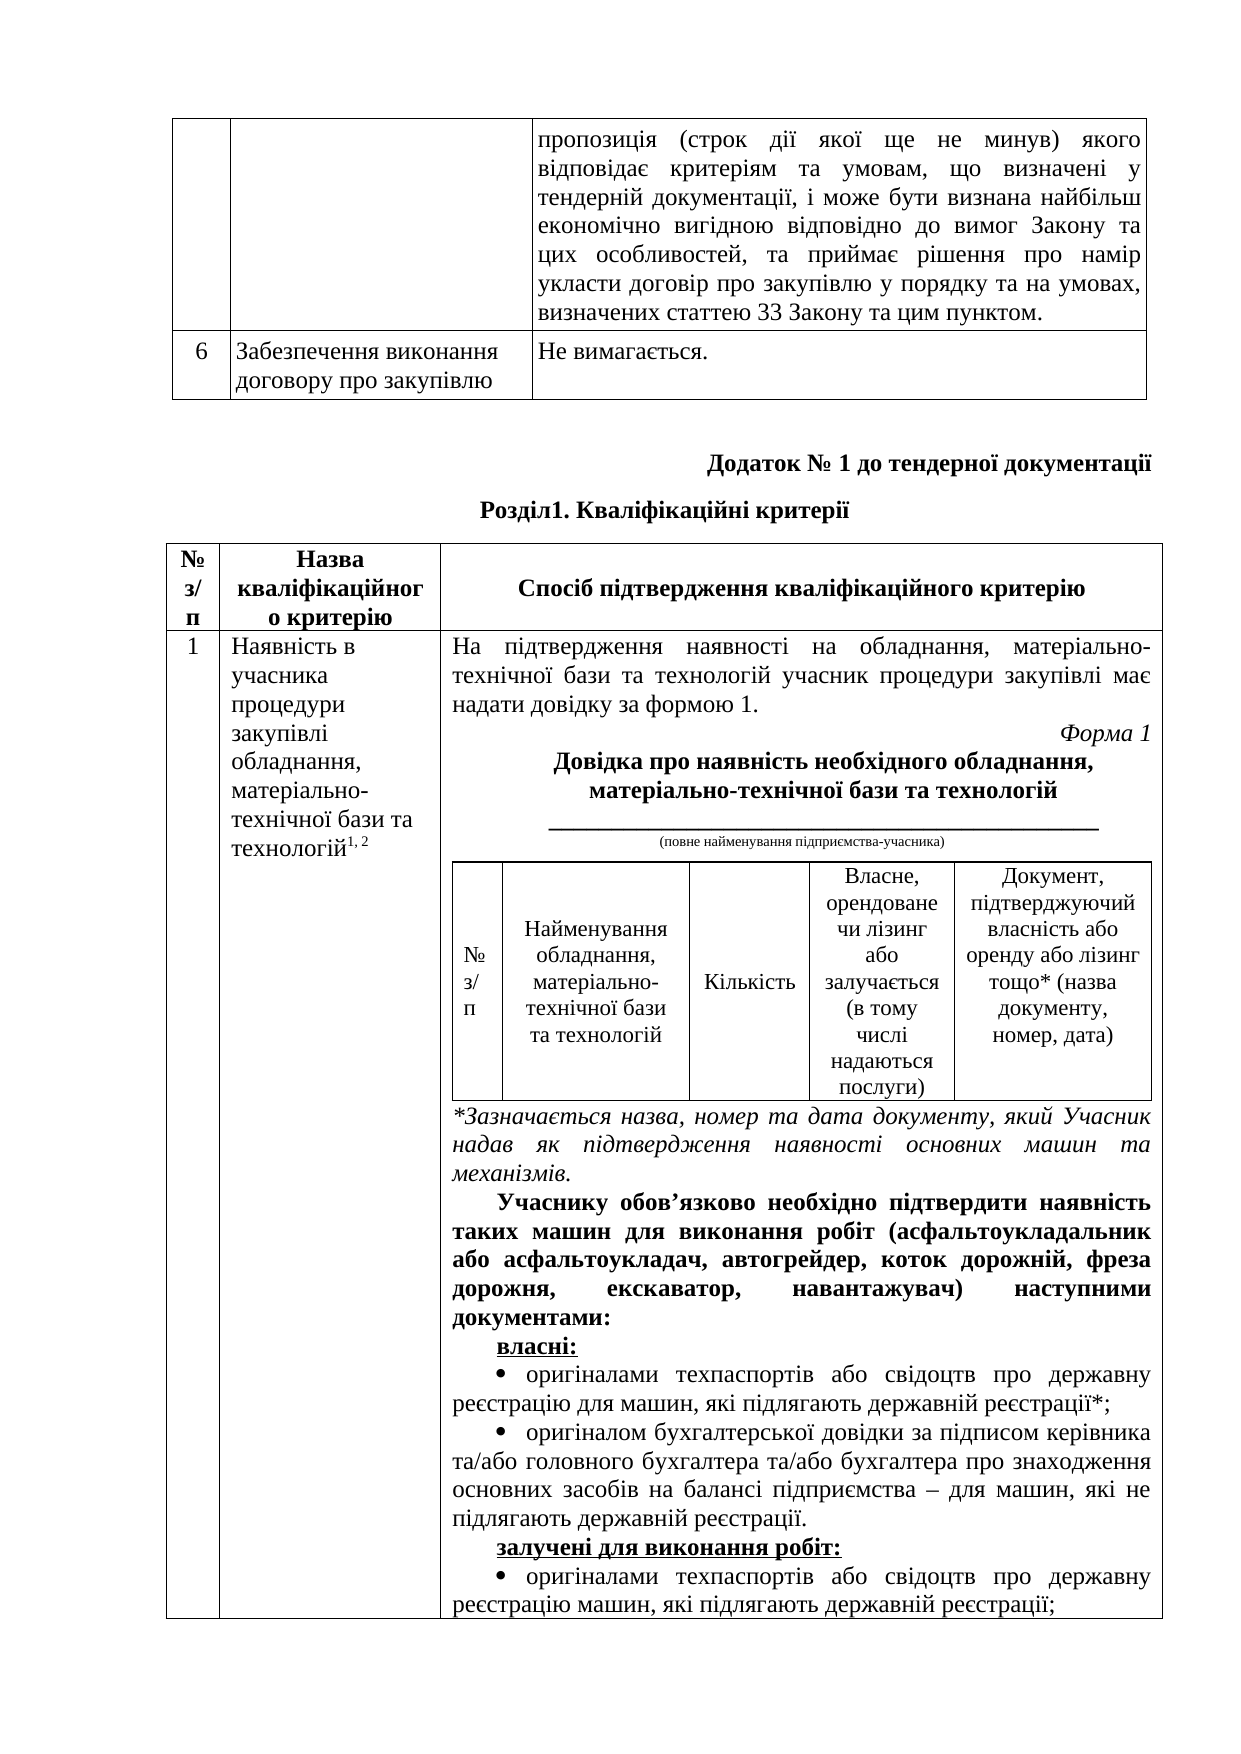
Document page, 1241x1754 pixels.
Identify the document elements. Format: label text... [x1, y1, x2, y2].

table_cell Не вимагається. [533, 331, 1146, 399]
table_cell 5 [173, 119, 230, 330]
table_cell 1 [167, 631, 219, 1618]
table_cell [231, 119, 532, 330]
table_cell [533, 119, 1146, 330]
table_cell 6 [173, 331, 230, 399]
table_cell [441, 631, 1162, 1618]
table_header Спосіб підтвердження кваліфікаційного критерію [441, 544, 1162, 630]
text Розділ1. Кваліфікаційні критерії [177, 495, 1152, 524]
text Додаток № 1 до тендерної документації [177, 448, 1152, 476]
table_header № з/п [167, 544, 219, 630]
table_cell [220, 631, 440, 1618]
table_cell Забезпечення виконання договору про закупівлю [231, 331, 532, 399]
table_header Назва кваліфікаційного критерію [220, 544, 440, 630]
